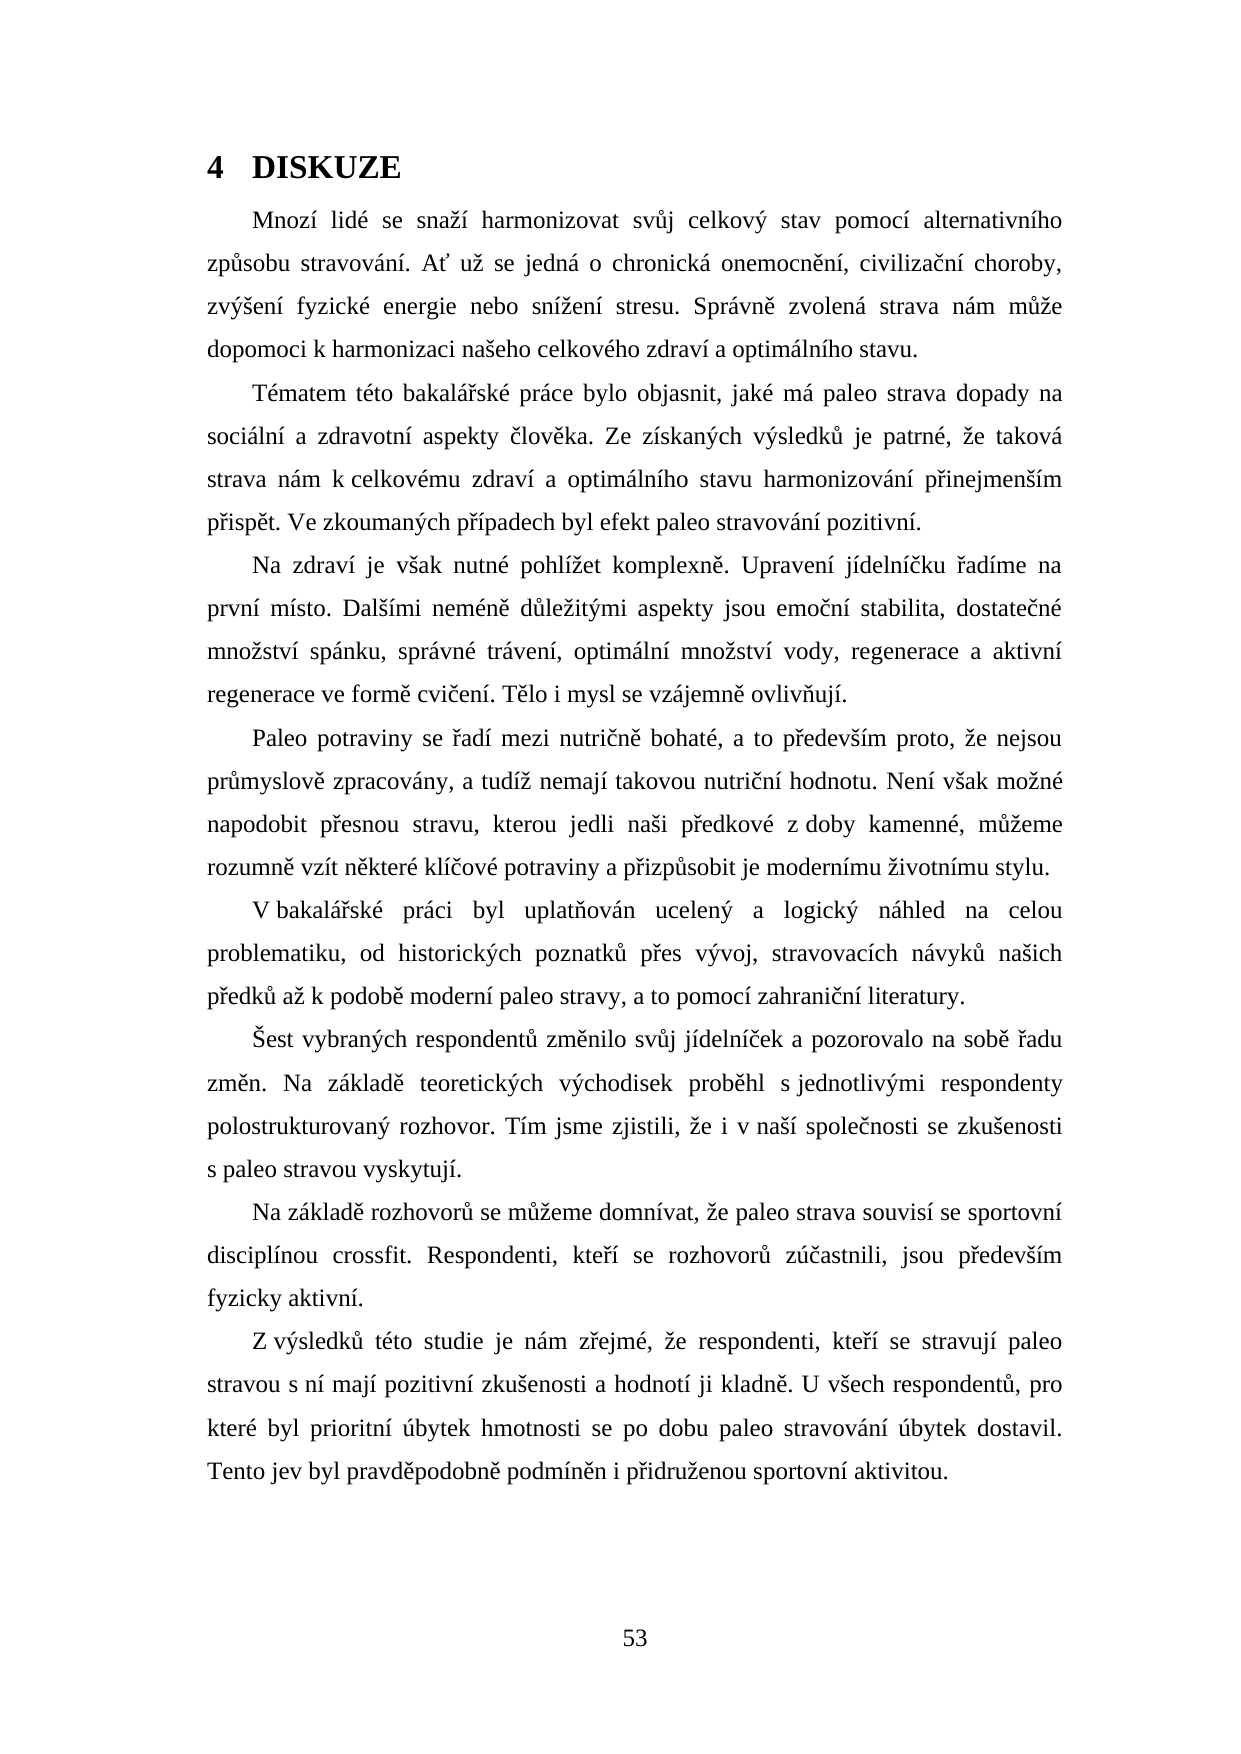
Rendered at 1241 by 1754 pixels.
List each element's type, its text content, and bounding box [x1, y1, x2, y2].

text Z výsledků této studie je nám zřejmé, že respondenti, kteří se stravují paleo stravou s ní mají pozitivní zkušenosti a hodnotí ji kladně. U všech respondentů, pro které byl prioritní úbytek hmotnosti se po dobu paleo stravování úbytek dostavil. Tento jev byl pravděpodobně podmíněn i přidruženou sportovní aktivitou. [207, 1326, 1063, 1484]
text Tématem této bakalářské práce bylo objasnit, jaké má paleo strava dopady na sociální a zdravotní aspekty člověka. Ze získaných výsledků je patrné, že taková strava nám k celkovému zdraví a optimálního stavu harmonizování přinejmenším přispět. Ve zkoumaných případech byl efekt paleo stravování pozitivní. [207, 378, 1063, 536]
text Mnozí lidé se snaží harmonizovat svůj celkový stav pomocí alternativního způsobu stravování. Ať už se jedná o chronická onemocnění, civilizační choroby, zvýšení fyzické energie nebo snížení stresu. Správně zvolená strava nám může dopomoci k harmonizaci našeho celkového zdraví a optimálního stavu. [207, 205, 1063, 363]
subtitle DISKUZE [207, 148, 1063, 186]
text Na zdraví je však nutné pohlížet komplexně. Upravení jídelníčku řadíme na první místo. Dalšími neméně důležitými aspekty jsou emoční stabilita, dostatečné množství spánku, správné trávení, optimální množství vody, regenerace a aktivní regenerace ve formě cvičení. Tělo i mysl se vzájemně ovlivňují. [207, 550, 1063, 708]
text Šest vybraných respondentů změnilo svůj jídelníček a pozorovalo na sobě řadu změn. Na základě teoretických východisek proběhl s jednotlivými respondenty polostrukturovaný rozhovor. Tím jsme zjistili, že i v naší společnosti se zkušenosti s paleo stravou vyskytují. [207, 1024, 1063, 1183]
text Paleo potraviny se řadí mezi nutričně bohaté, a to především proto, že nejsou průmyslově zpracovány, a tudíž nemají takovou nutriční hodnotu. Není však možné napodobit přesnou stravu, kterou jedli naši předkové z doby kamenné, můžeme rozumně vzít některé klíčové potraviny a přizpůsobit je modernímu životnímu stylu. [207, 723, 1063, 881]
text V bakalářské práci byl uplatňován ucelený a logický náhled na celou problematiku, od historických poznatků přes vývoj, stravovacích návyků našich předků až k podobě moderní paleo stravy, a to pomocí zahraniční literatury. [207, 895, 1063, 1010]
text Na základě rozhovorů se můžeme domnívat, že paleo strava souvisí se sportovní disciplínou crossfit. Respondenti, kteří se rozhovorů zúčastnili, jsou především fyzicky aktivní. [207, 1197, 1063, 1312]
